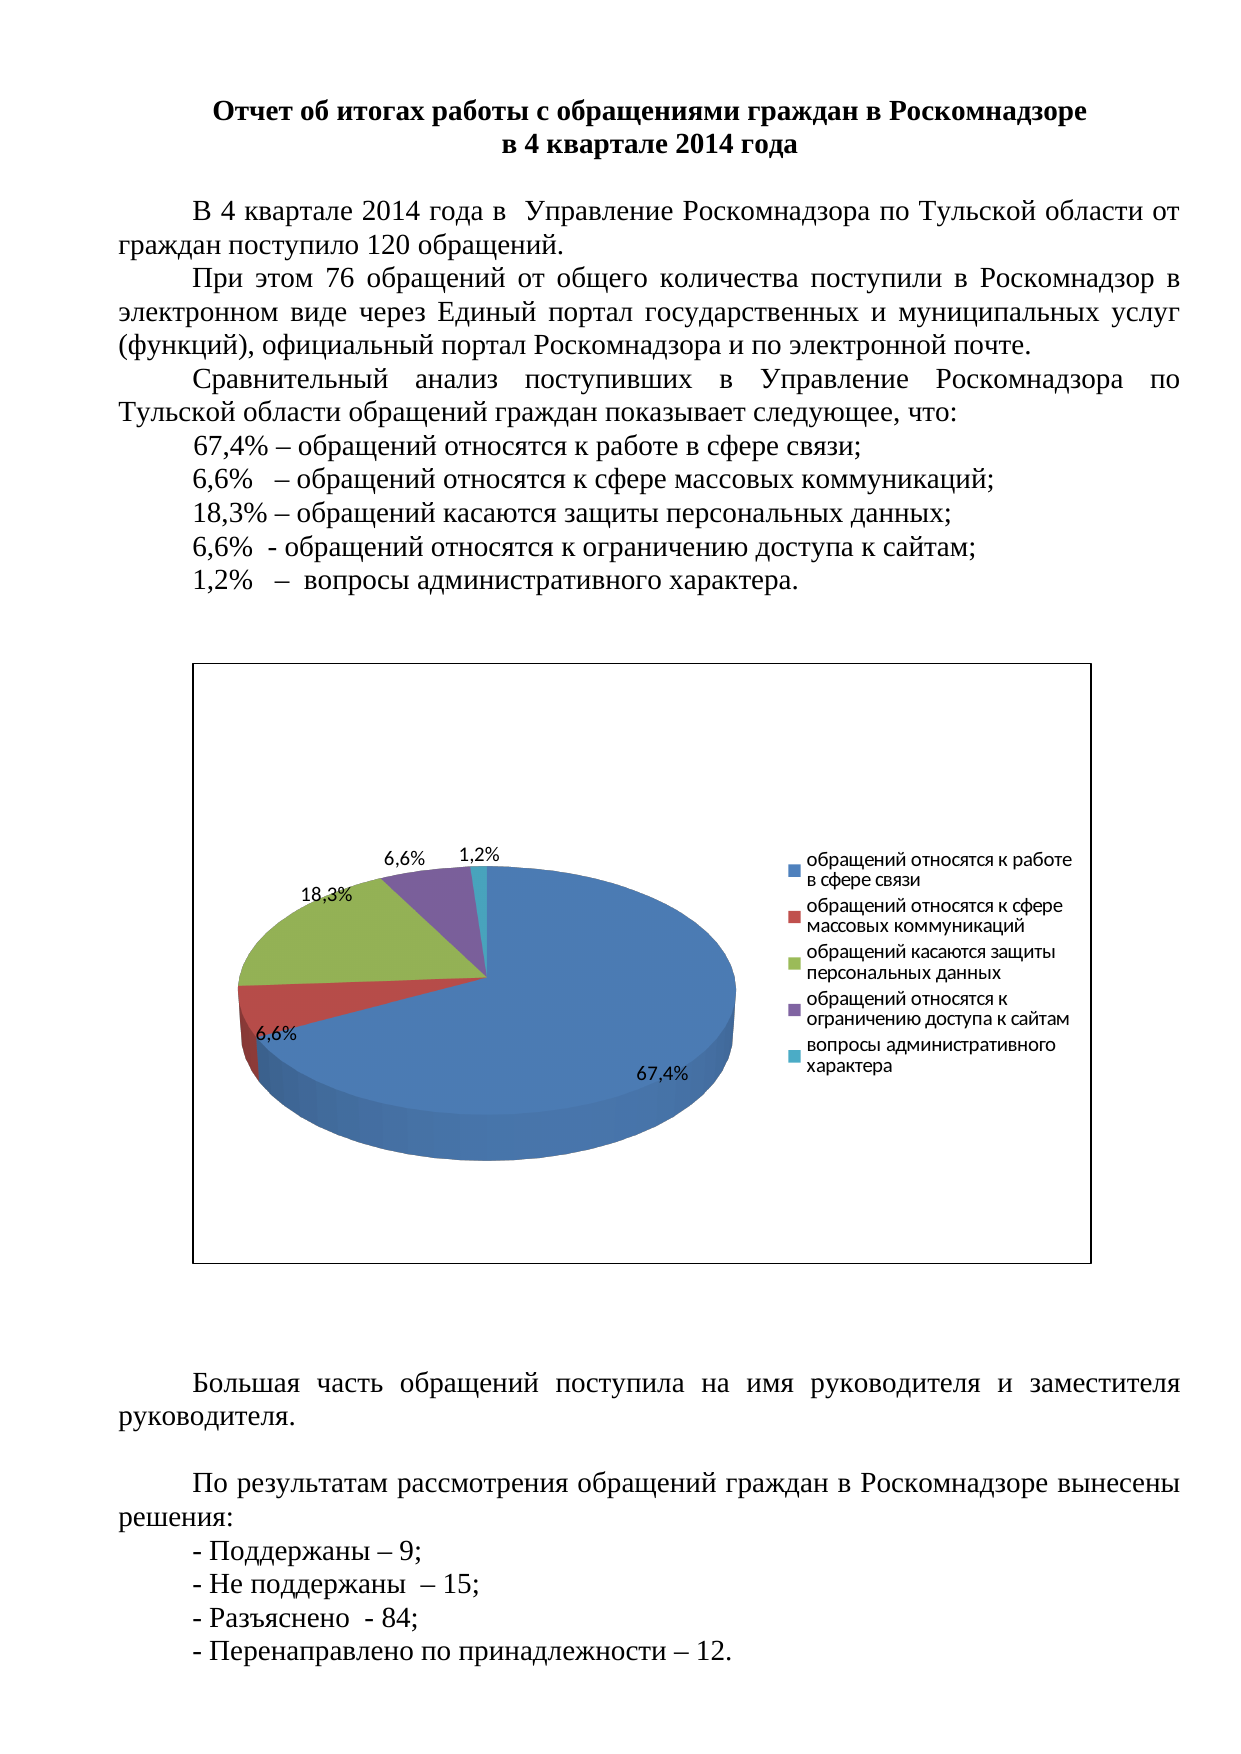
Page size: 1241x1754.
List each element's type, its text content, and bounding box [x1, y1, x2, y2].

text Отчет об итогах работы с обращениями граждан в Роскомнадзоре [118, 93, 1181, 126]
text 67,4% – обращений относятся к работе в сфере связи; [118, 428, 1181, 462]
text По результатам рассмотрения обращений граждан в Роскомнадзоре вынесены решения: [118, 1466, 1181, 1533]
text Сравнительный анализ поступивших в Управление Роскомнадзора по Тульской области обращений граждан показывает следующее, что: [118, 361, 1181, 428]
text 6,6% - обращений относятся к ограничению доступа к сайтам; [118, 529, 1181, 562]
text - Поддержаны – 9; [118, 1533, 1181, 1566]
text 1,2% – вопросы административного характера. [118, 562, 1181, 596]
text 18,3% – обращений касаются защиты персональных данных; [118, 495, 1181, 529]
text в 4 квартале 2014 года [118, 126, 1181, 160]
text - Перенаправлено по принадлежности – 12. [118, 1633, 1181, 1667]
text При этом 76 обращений от общего количества поступили в Роскомнадзор в электронном виде через Единый портал государственных и муниципальных услуг (функций), официальный портал Роскомнадзора и по электронной почте. [118, 260, 1181, 361]
text - Разъяснено - 84; [118, 1600, 1181, 1633]
text В 4 квартале 2014 года в Управление Роскомнадзора по Тульской области от граждан поступило 120 обращений. [118, 193, 1181, 260]
text Большая часть обращений поступила на имя руководителя и заместителя руководителя. [118, 1365, 1181, 1432]
text 6,6% – обращений относятся к сфере массовых коммуникаций; [118, 462, 1181, 495]
text - Не поддержаны – 15; [118, 1566, 1181, 1600]
